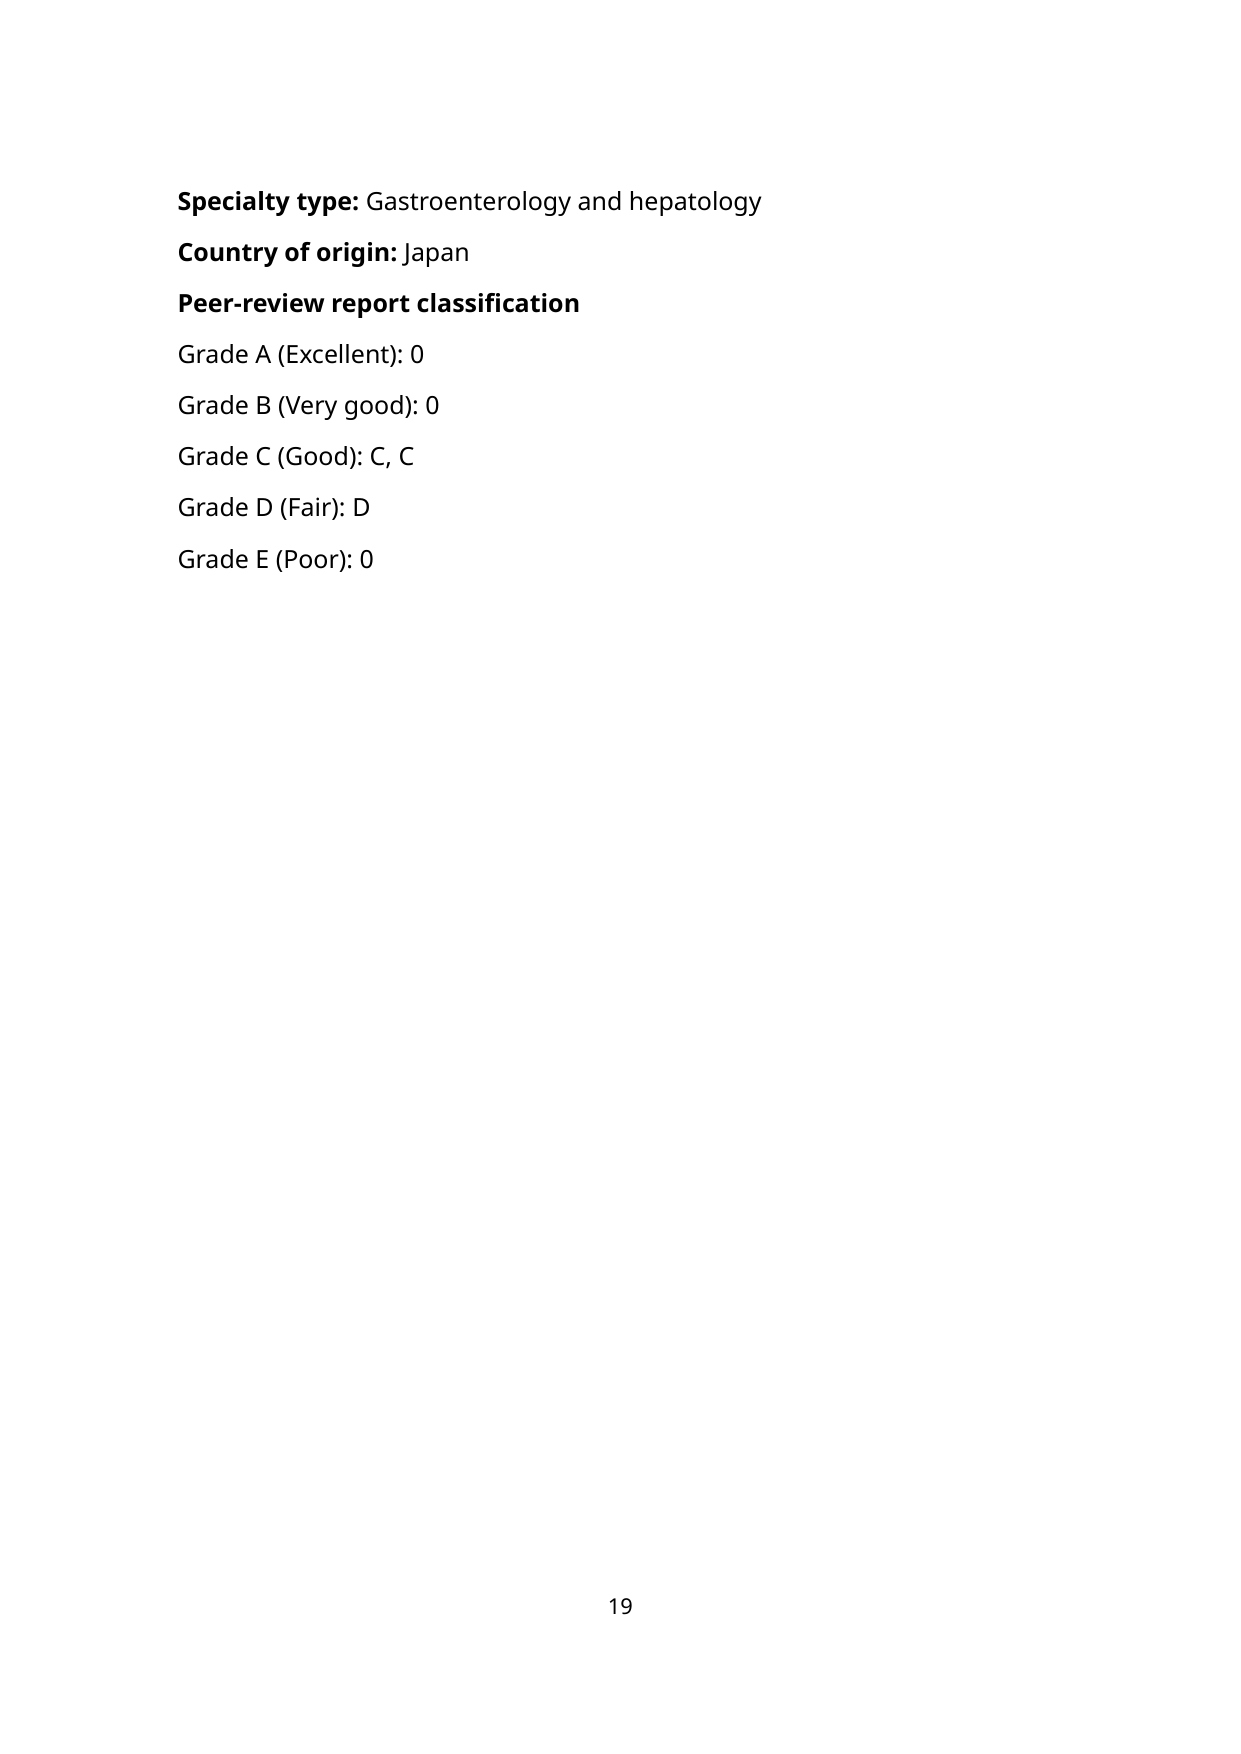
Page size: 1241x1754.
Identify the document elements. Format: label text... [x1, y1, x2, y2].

text Grade B (Very good): 0 [177, 387, 1063, 421]
text Peer-review report classification [177, 285, 1063, 319]
text Grade D (Fair): D [177, 489, 1063, 523]
text Grade C (Good): C, C [177, 438, 1063, 472]
text Grade A (Excellent): 0 [177, 336, 1063, 370]
text Country of origin: Japan [177, 234, 1063, 268]
text Specialty type: Gastroenterology and hepatology [177, 183, 1063, 217]
text Grade E (Poor): 0 [177, 541, 1063, 578]
